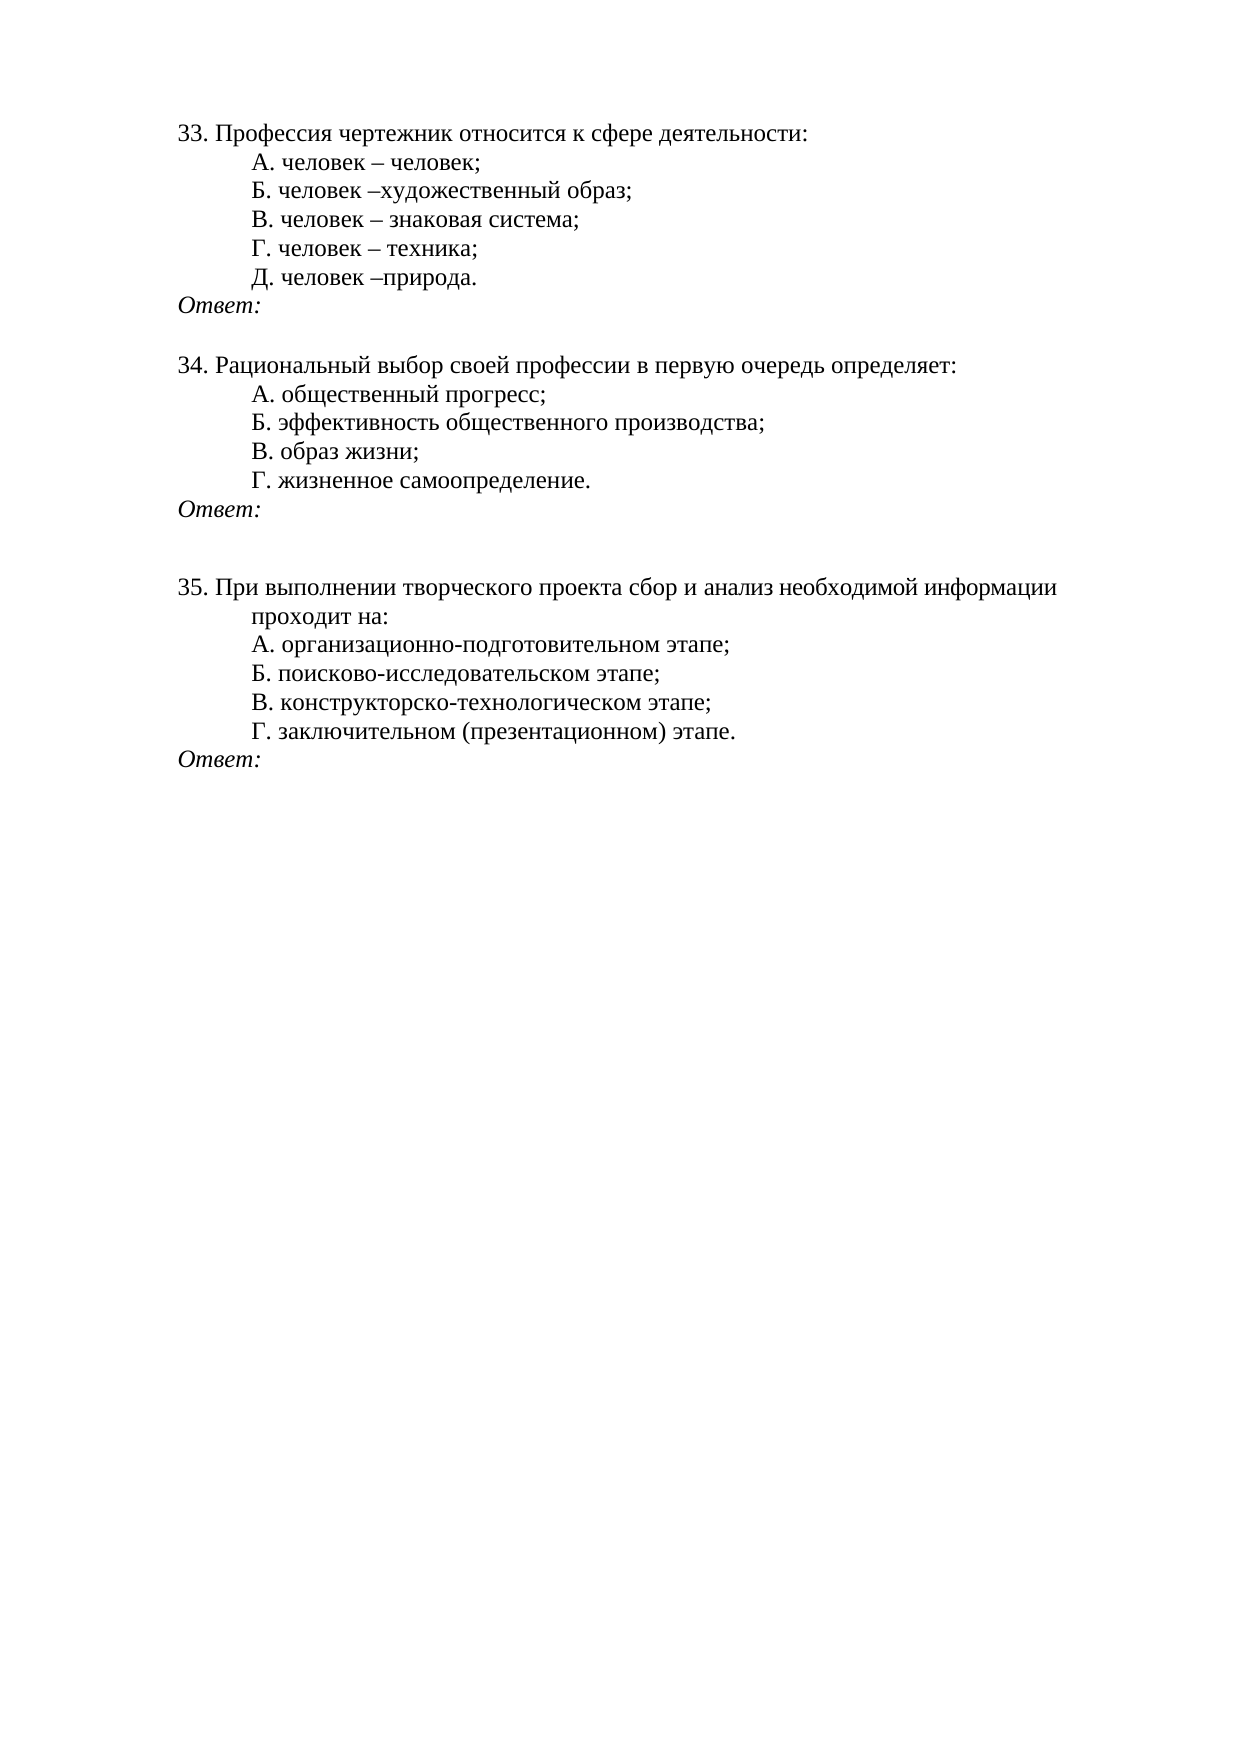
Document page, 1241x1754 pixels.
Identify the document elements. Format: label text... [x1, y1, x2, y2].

text Г. человек – техника; [177, 233, 1152, 262]
list Ответ: [177, 291, 1152, 319]
text А. человек – человек; [177, 147, 1152, 176]
text 35. При выполнении творческого проекта сбор и анализ необходимой информации проходит на: [177, 572, 1152, 629]
text А. организационно-подготовительном этапе; [207, 629, 1152, 658]
text В. образ жизни; [177, 436, 1152, 465]
text Б. поисково-исследовательском этапе; [207, 658, 1152, 687]
list Ответ: [177, 494, 1152, 522]
text А. общественный прогресс; [177, 379, 1152, 407]
text Ответ: [177, 744, 1152, 773]
text Г. заключительном (презентационном) этапе. [207, 716, 1152, 744]
text В. человек – знаковая система; [177, 204, 1152, 233]
text Б. эффективность общественного производства; [177, 407, 1152, 436]
text 33. Профессия чертежник относится к сфере деятельности: [177, 118, 1152, 147]
text В. конструкторско-технологическом этапе; [207, 687, 1152, 716]
text Д. человек –природа. [177, 262, 1152, 291]
text Б. человек –художественный образ; [177, 176, 1152, 204]
text Г. жизненное самоопределение. [177, 465, 1152, 494]
list 34. Рациональный выбор своей профессии в первую очередь определяет: [177, 350, 1152, 379]
